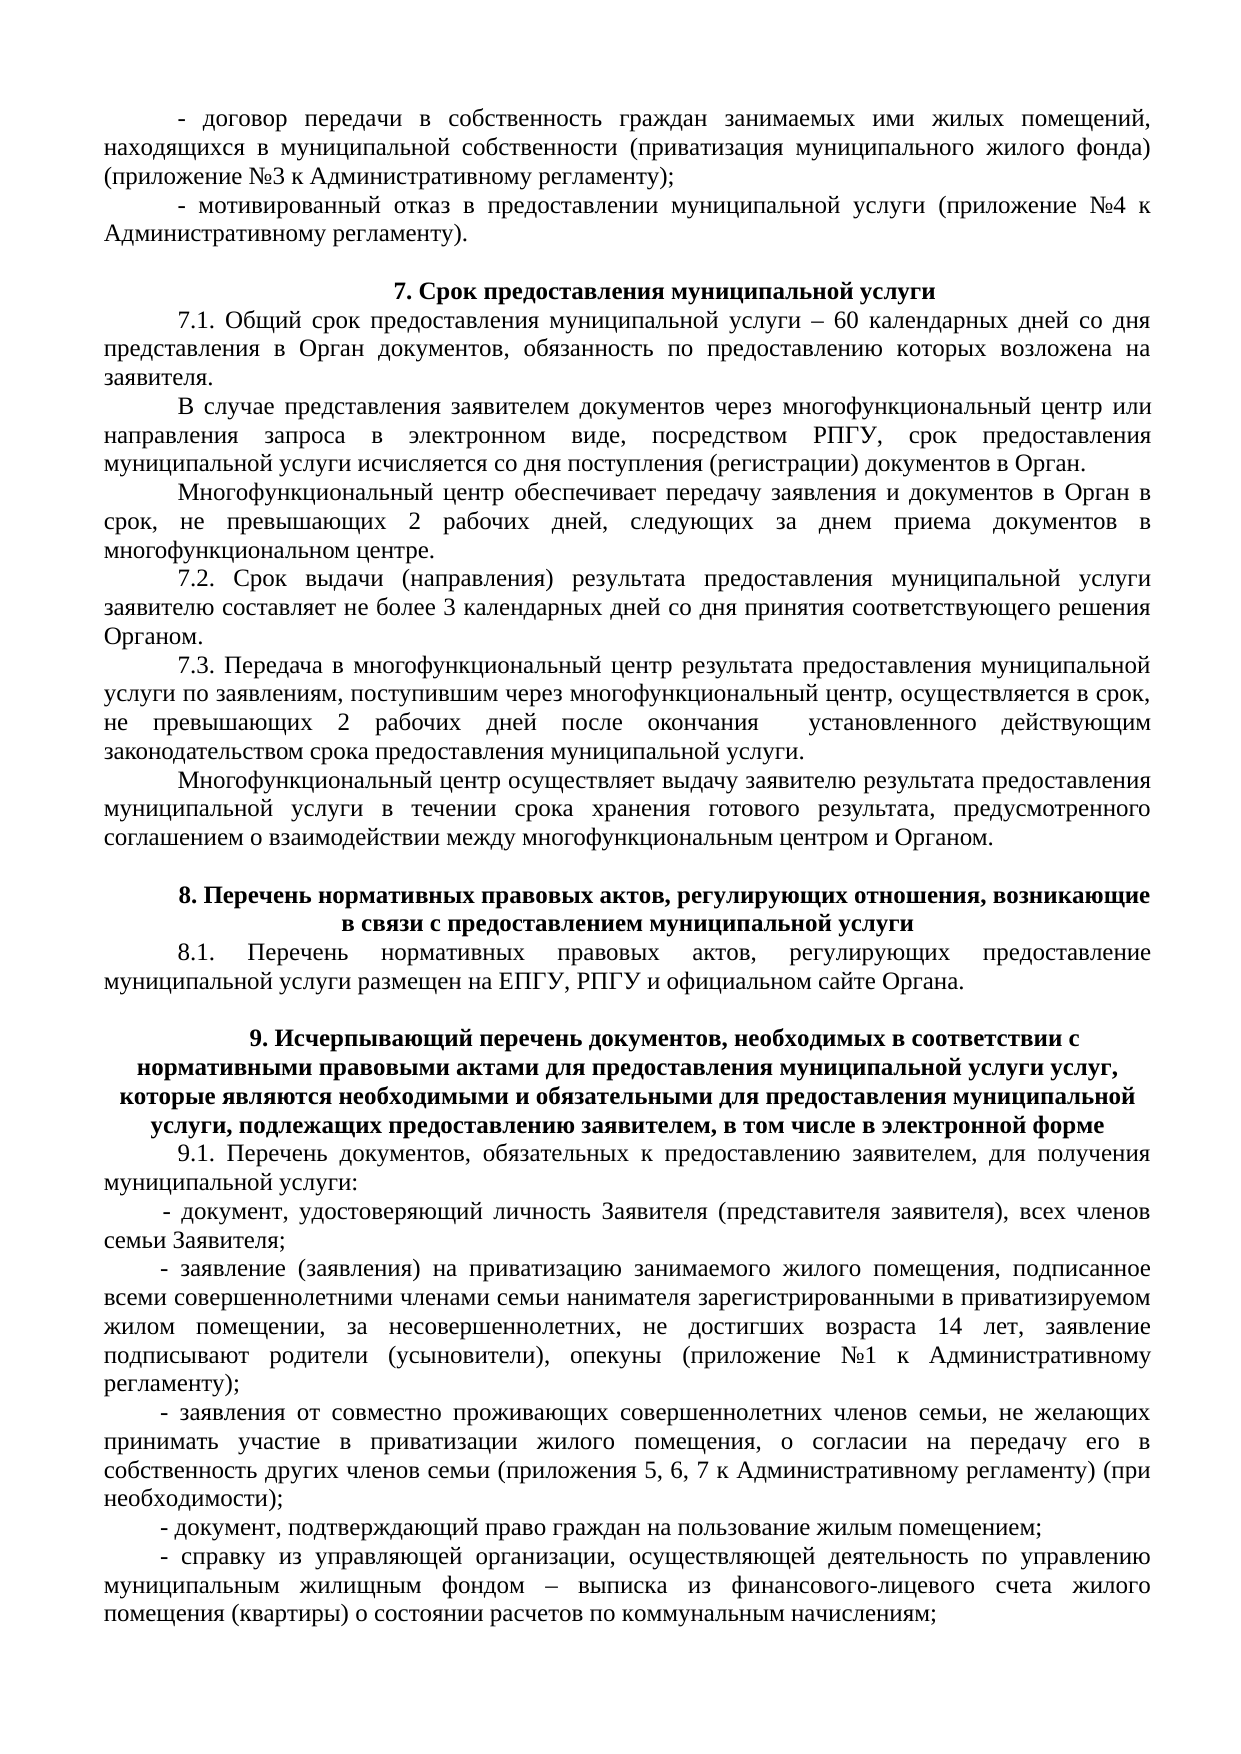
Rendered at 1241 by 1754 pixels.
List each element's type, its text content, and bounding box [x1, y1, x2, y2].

text 7.2. Срок выдачи (направления) результата предоставления муниципальной услуги заявителю составляет не более 3 календарных дней со дня принятия соответствующего решения Органом. [103, 563, 1152, 650]
text 8. Перечень нормативных правовых актов, регулирующих отношения, возникающие в связи с предоставлением муниципальной услуги [103, 880, 1152, 937]
text - документ, удостоверяющий личность Заявителя (представителя заявителя), всех членов семьи Заявителя; [103, 1196, 1152, 1253]
text 7.3. Передача в многофункциональный центр результата предоставления муниципальной услуги по заявлениям, поступившим через многофункциональный центр, осуществляется в срок, не превышающих 2 рабочих дней после окончания установленного действующим законодательством срока предоставления муниципальной услуги. [103, 650, 1152, 765]
text - справку из управляющей организации, осуществляющей деятельность по управлению муниципальным жилищным фондом – выписка из финансового-лицевого счета жилого помещения (квартиры) о состоянии расчетов по коммунальным начислениям; [103, 1541, 1152, 1627]
text 9. Исчерпывающий перечень документов, необходимых в соответствии с нормативными правовыми актами для предоставления муниципальной услуги услуг, которые являются необходимыми и обязательными для предоставления муниципальной услуги, подлежащих предоставлению заявителем, в том числе в электронной форме [103, 1023, 1152, 1138]
text - договор передачи в собственность граждан занимаемых ими жилых помещений, находящихся в муниципальной собственности (приватизация муниципального жилого фонда) (приложение №3 к Административному регламенту); [103, 103, 1152, 190]
text Многофункциональный центр обеспечивает передачу заявления и документов в Орган в срок, не превышающих 2 рабочих дней, следующих за днем приема документов в многофункциональном центре. [103, 477, 1152, 563]
text 9.1. Перечень документов, обязательных к предоставлению заявителем, для получения муниципальной услуги: [103, 1138, 1152, 1196]
text 7. Срок предоставления муниципальной услуги [103, 276, 1152, 305]
text 8.1. Перечень нормативных правовых актов, регулирующих предоставление муниципальной услуги размещен на ЕПГУ, РПГУ и официальном сайте Органа. [103, 937, 1152, 995]
text - мотивированный отказ в предоставлении муниципальной услуги (приложение №4 к Административному регламенту). [103, 190, 1152, 247]
text Многофункциональный центр осуществляет выдачу заявителю результата предоставления муниципальной услуги в течении срока хранения готового результата, предусмотренного соглашением о взаимодействии между многофункциональным центром и Органом. [103, 765, 1152, 851]
text - документ, подтверждающий право граждан на пользование жилым помещением; [103, 1512, 1152, 1541]
text - заявление (заявления) на приватизацию занимаемого жилого помещения, подписанное всеми совершеннолетними членами семьи нанимателя зарегистрированными в приватизируемом жилом помещении, за несовершеннолетних, не достигших возраста 14 лет, заявление подписывают родители (усыновители), опекуны (приложение №1 к Административному регламенту); [103, 1253, 1152, 1397]
text В случае представления заявителем документов через многофункциональный центр или направления запроса в электронном виде, посредством РПГУ, срок предоставления муниципальной услуги исчисляется со дня поступления (регистрации) документов в Орган. [103, 391, 1152, 477]
text - заявления от совместно проживающих совершеннолетних членов семьи, не желающих принимать участие в приватизации жилого помещения, о согласии на передачу его в собственность других членов семьи (приложения 5, 6, 7 к Административному регламенту) (при необходимости); [103, 1397, 1152, 1512]
text 7.1. Общий срок предоставления муниципальной услуги – 60 календарных дней со дня представления в Орган документов, обязанность по предоставлению которых возложена на заявителя. [103, 305, 1152, 391]
